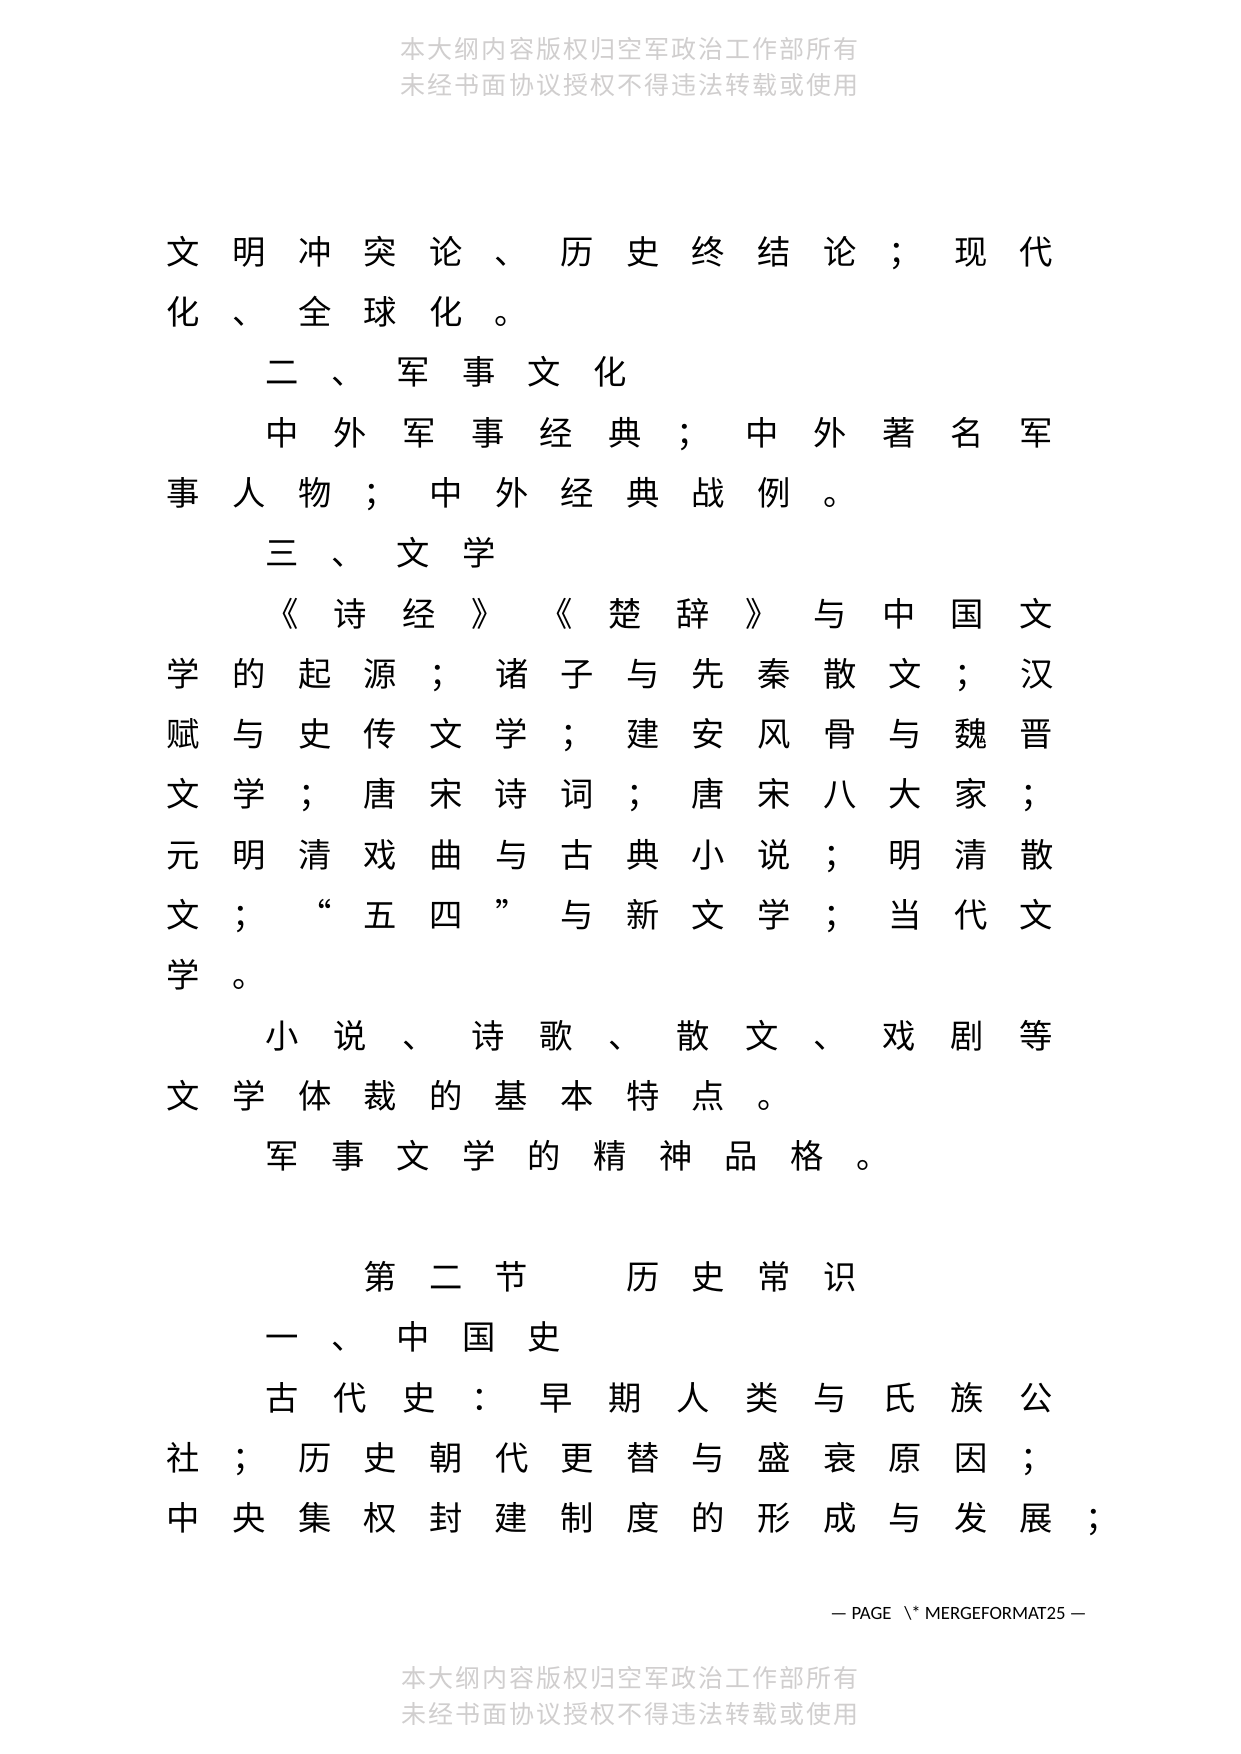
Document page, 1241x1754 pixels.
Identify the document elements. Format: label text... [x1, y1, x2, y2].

text 中外军事经典；中外著名军事人物；中外经典战例。 [167, 400, 1085, 521]
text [167, 219, 1085, 340]
text 二、军事文化 [167, 340, 1085, 400]
text 《诗经》《楚辞》与中国文学的起源；诸子与先秦散文；汉赋与史传文学；建安风骨与魏晋文学；唐宋诗词；唐宋八大家；元明清戏曲与古典小说；明清散文；“五四”与新文学；当代文学。 [167, 581, 1085, 1003]
text 第二节 历史常识 [167, 1245, 1085, 1305]
text 军事文学的精神品格。 [167, 1124, 1085, 1184]
text 小说、诗歌、散文、戏剧等文学体裁的基本特点。 [167, 1003, 1085, 1124]
text 一、中国史 [167, 1305, 1085, 1365]
text 三、文学 [167, 521, 1085, 581]
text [167, 1365, 1085, 1546]
